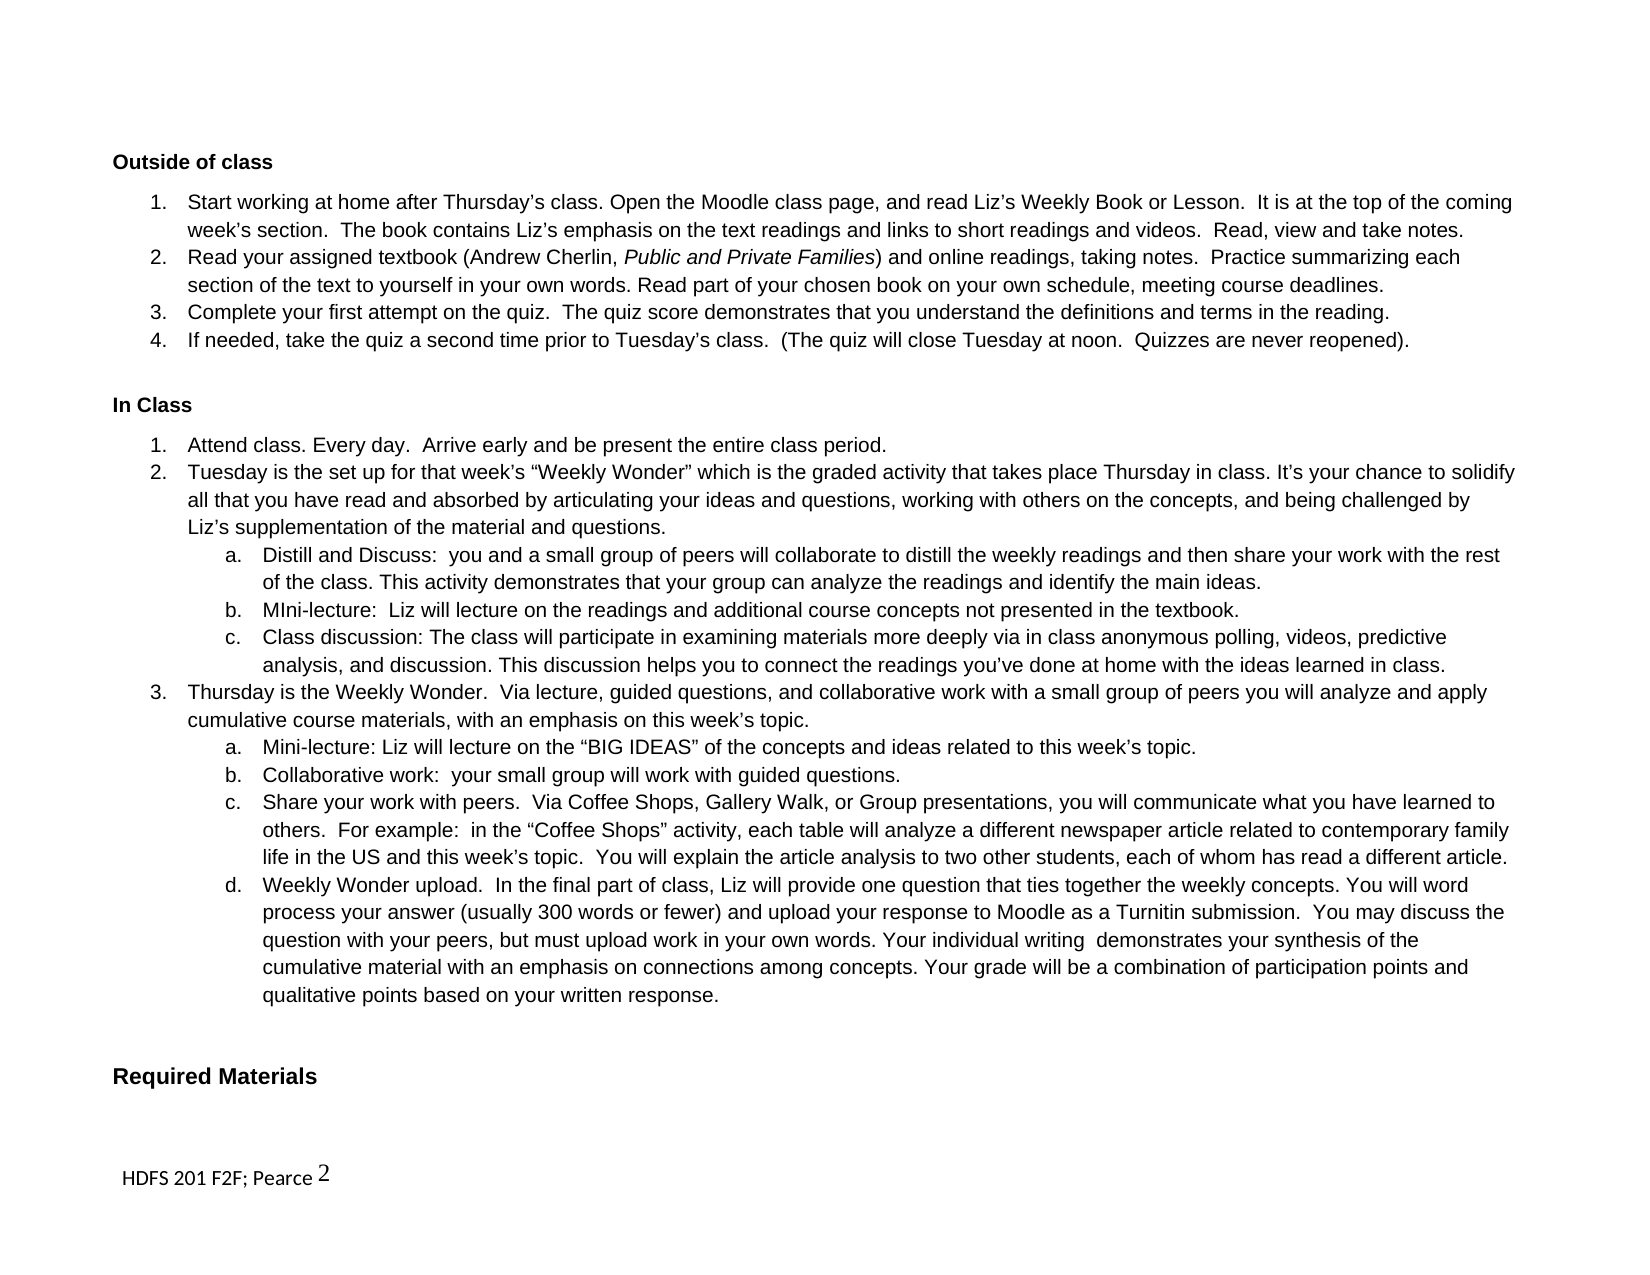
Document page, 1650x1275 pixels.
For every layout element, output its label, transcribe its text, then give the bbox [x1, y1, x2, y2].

subtitle In Class [112, 392, 1518, 416]
subtitle Required Materials [112, 1063, 1518, 1089]
list Attend class. Every day. Arrive early and be present the entire class period. [150, 432, 1518, 456]
list Mini-lecture: Liz will lecture on the “BIG IDEAS” of the concepts and ideas related to this week’s topic. [225, 735, 1518, 759]
list Tuesday is the set up for that week’s “Weekly Wonder” which is the graded activity that takes place Thursday in class. It’s your chance to solidify all that you have read and absorbed by articulating your ideas and questions, working with others on the concepts, and being challenged by Liz’s supplementation of the material and questions. [150, 460, 1518, 539]
list If needed, take the quiz a second time prior to Tuesday’s class. (The quiz will close Tuesday at noon. Quizzes are never reopened). [150, 327, 1518, 351]
list Complete your first attempt on the quiz. The quiz score demonstrates that you understand the definitions and terms in the reading. [150, 300, 1518, 324]
subtitle Outside of class [112, 150, 1518, 174]
list Weekly Wonder upload. In the final part of class, Liz will provide one question that ties together the weekly concepts. You will word process your answer (usually 300 words or fewer) and upload your response to Moodle as a Turnitin submission. You may discuss the question with your peers, but must upload work in your own words. Your individual writing demonstrates your synthesis of the cumulative material with an emphasis on connections among concepts. Your grade will be a combination of participation points and qualitative points based on your written response. [225, 872, 1518, 1006]
list Start working at home after Thursday’s class. Open the Moodle class page, and read Liz’s Weekly Book or Lesson. It is at the top of the coming week’s section. The book contains Liz’s emphasis on the text readings and links to short readings and videos. Read, view and take notes. [150, 190, 1518, 241]
list MIni-lecture: Liz will lecture on the readings and additional course concepts not presented in the textbook. [225, 597, 1518, 621]
list Share your work with peers. Via Coffee Shops, Gallery Walk, or Group presentations, you will communicate what you have learned to others. For example: in the “Coffee Shops” activity, each table will analyze a different newspaper article related to contemporary family life in the US and this week’s topic. You will explain the article analysis to two other students, each of whom has read a different article. [225, 790, 1518, 869]
list Distill and Discuss: you and a small group of peers will collaborate to distill the weekly readings and then share your work with the rest of the class. This activity demonstrates that your group can analyze the readings and identify the main ideas. [225, 542, 1518, 594]
list Thursday is the Weekly Wonder. Via lecture, guided questions, and collaborative work with a small group of peers you will analyze and apply cumulative course materials, with an emphasis on this week’s topic. [150, 680, 1518, 731]
list Read your assigned textbook (Andrew Cherlin, Public and Private Families) and online readings, taking notes. Practice summarizing each section of the text to yourself in your own words. Read part of your chosen book on your own schedule, meeting course deadlines. [150, 245, 1518, 296]
list Class discussion: The class will participate in examining materials more deeply via in class anonymous polling, videos, predictive analysis, and discussion. This discussion helps you to connect the readings you’ve done at home with the ideas learned in class. [225, 625, 1518, 676]
list Collaborative work: your small group will work with guided questions. [225, 762, 1518, 786]
